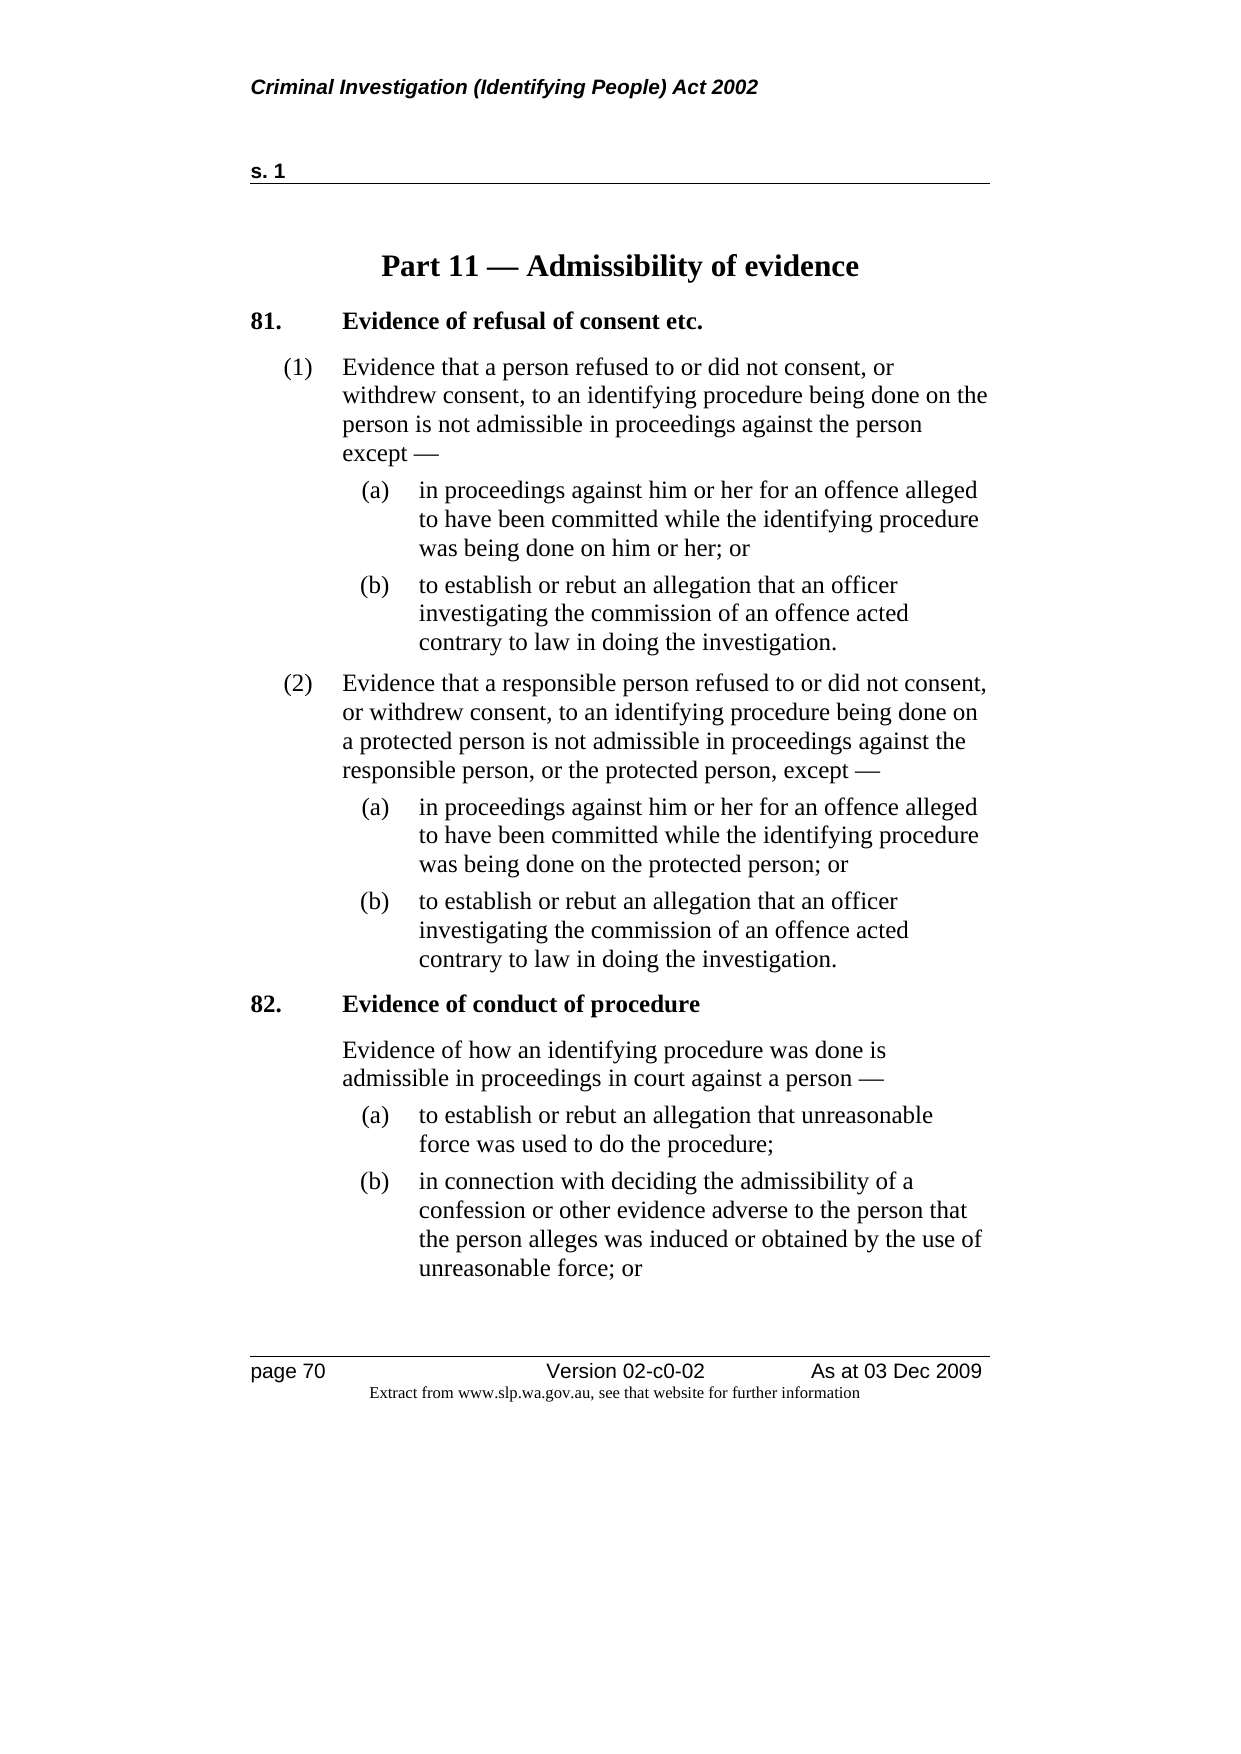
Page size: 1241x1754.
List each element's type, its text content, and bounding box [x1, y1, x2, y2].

text (1) Evidence that a person refused to or did not consent, or withdrew consent, to an identifying procedure being done on the person is not admissible in proceedings against the person except — [250, 352, 990, 467]
subtitle 82. Evidence of conduct of procedure [250, 989, 990, 1018]
text (b) to establish or rebut an allegation that an officer investigating the commission of an offence acted contrary to law in doing the investigation. [250, 886, 990, 973]
text (2) Evidence that a responsible person refused to or did not consent, or withdrew consent, to an identifying procedure being done on a protected person is not admissible in proceedings against the responsible person, or the protected person, except — [250, 668, 990, 783]
text Evidence of how an identifying procedure was done is admissible in proceedings in court against a person — [250, 1035, 990, 1092]
text (a) in proceedings against him or her for an offence alleged to have been committed while the identifying procedure was being done on him or her; or [250, 475, 990, 561]
text (a) in proceedings against him or her for an offence alleged to have been committed while the identifying procedure was being done on the protected person; or [250, 792, 990, 878]
subtitle 81. Evidence of refusal of consent etc. [250, 306, 990, 335]
subtitle Part 11 — Admissibility of evidence [250, 247, 990, 283]
text (b) in connection with deciding the admissibility of a confession or other evidence adverse to the person that the person alleges was induced or obtained by the use of unreasonable force; or [250, 1166, 990, 1281]
text (a) to establish or rebut an allegation that unreasonable force was used to do the procedure; [250, 1101, 990, 1158]
text (b) to establish or rebut an allegation that an officer investigating the commission of an offence acted contrary to law in doing the investigation. [250, 570, 990, 656]
